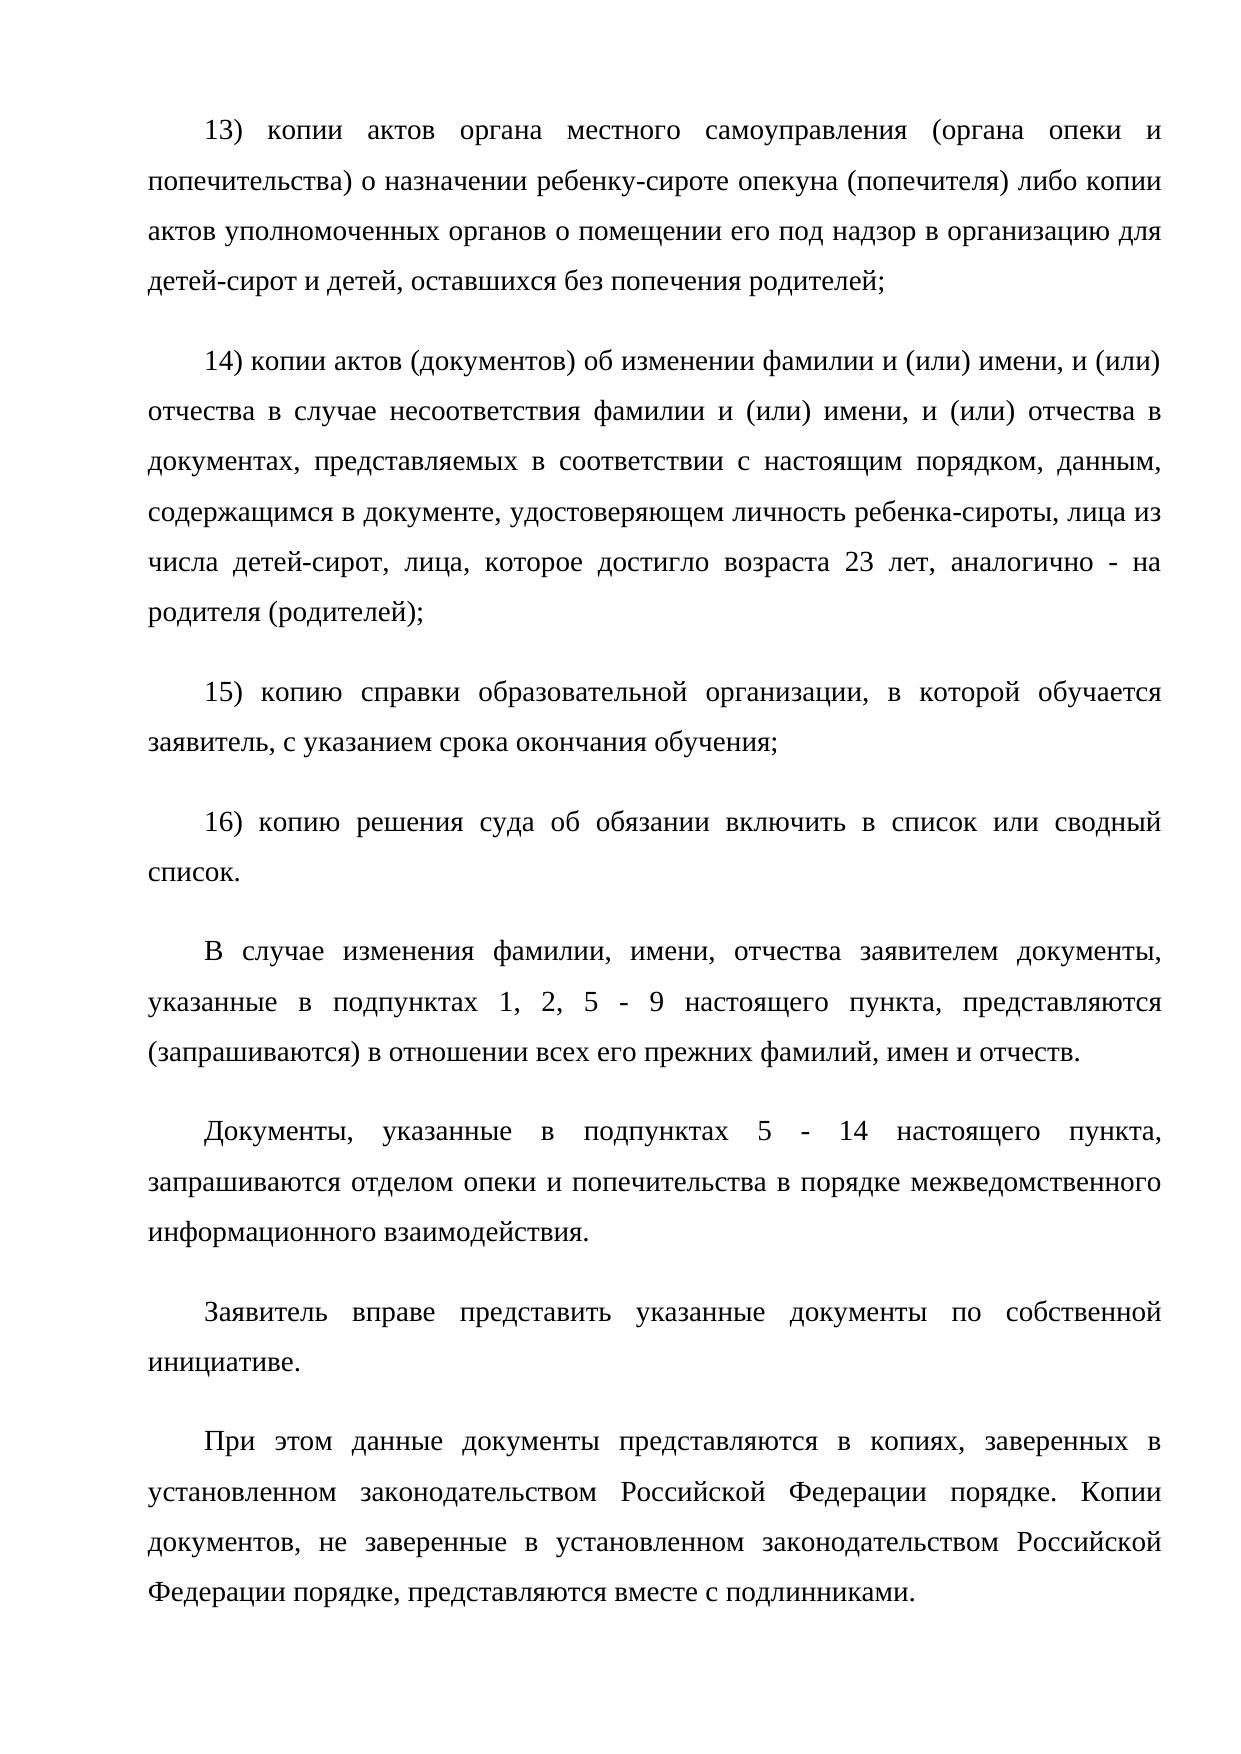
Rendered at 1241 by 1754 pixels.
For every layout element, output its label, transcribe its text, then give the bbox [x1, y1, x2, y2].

text 15) копию справки образовательной организации, в которой обучается заявитель, с указанием срока окончания обучения; [148, 674, 1162, 758]
text Заявитель вправе представить указанные документы по собственной инициативе. [148, 1294, 1162, 1377]
text 14) копии актов (документов) об изменении фамилии и (или) имени, и (или) отчества в случае несоответствия фамилии и (или) имени, и (или) отчества в документах, представляемых в соответствии с настоящим порядком, данным, содержащимся в документе, удостоверяющем личность ребенка-сироты, лица из числа детей-сирот, лица, которое достигло возраста 23 лет, аналогично - на родителя (родителей); [148, 343, 1162, 628]
text Документы, указанные в подпунктах 5 - 14 настоящего пункта, запрашиваются отделом опеки и попечительства в порядке межведомственного информационного взаимодействия. [148, 1113, 1162, 1248]
text В случае изменения фамилии, имени, отчества заявителем документы, указанные в подпунктах 1, 2, 5 - 9 настоящего пункта, представляются (запрашиваются) в отношении всех его прежних фамилий, имен и отчеств. [148, 933, 1162, 1068]
text При этом данные документы представляются в копиях, заверенных в установленном законодательством Российской Федерации порядке. Копии документов, не заверенные в установленном законодательством Российской Федерации порядке, представляются вместе с подлинниками. [148, 1423, 1162, 1608]
text 16) копию решения суда об обязании включить в список или сводный список. [148, 804, 1162, 887]
text 13) копии актов органа местного самоуправления (органа опеки и попечительства) о назначении ребенку-сироте опекуна (попечителя) либо копии актов уполномоченных органов о помещении его под надзор в организацию для детей-сирот и детей, оставшихся без попечения родителей; [148, 112, 1162, 297]
